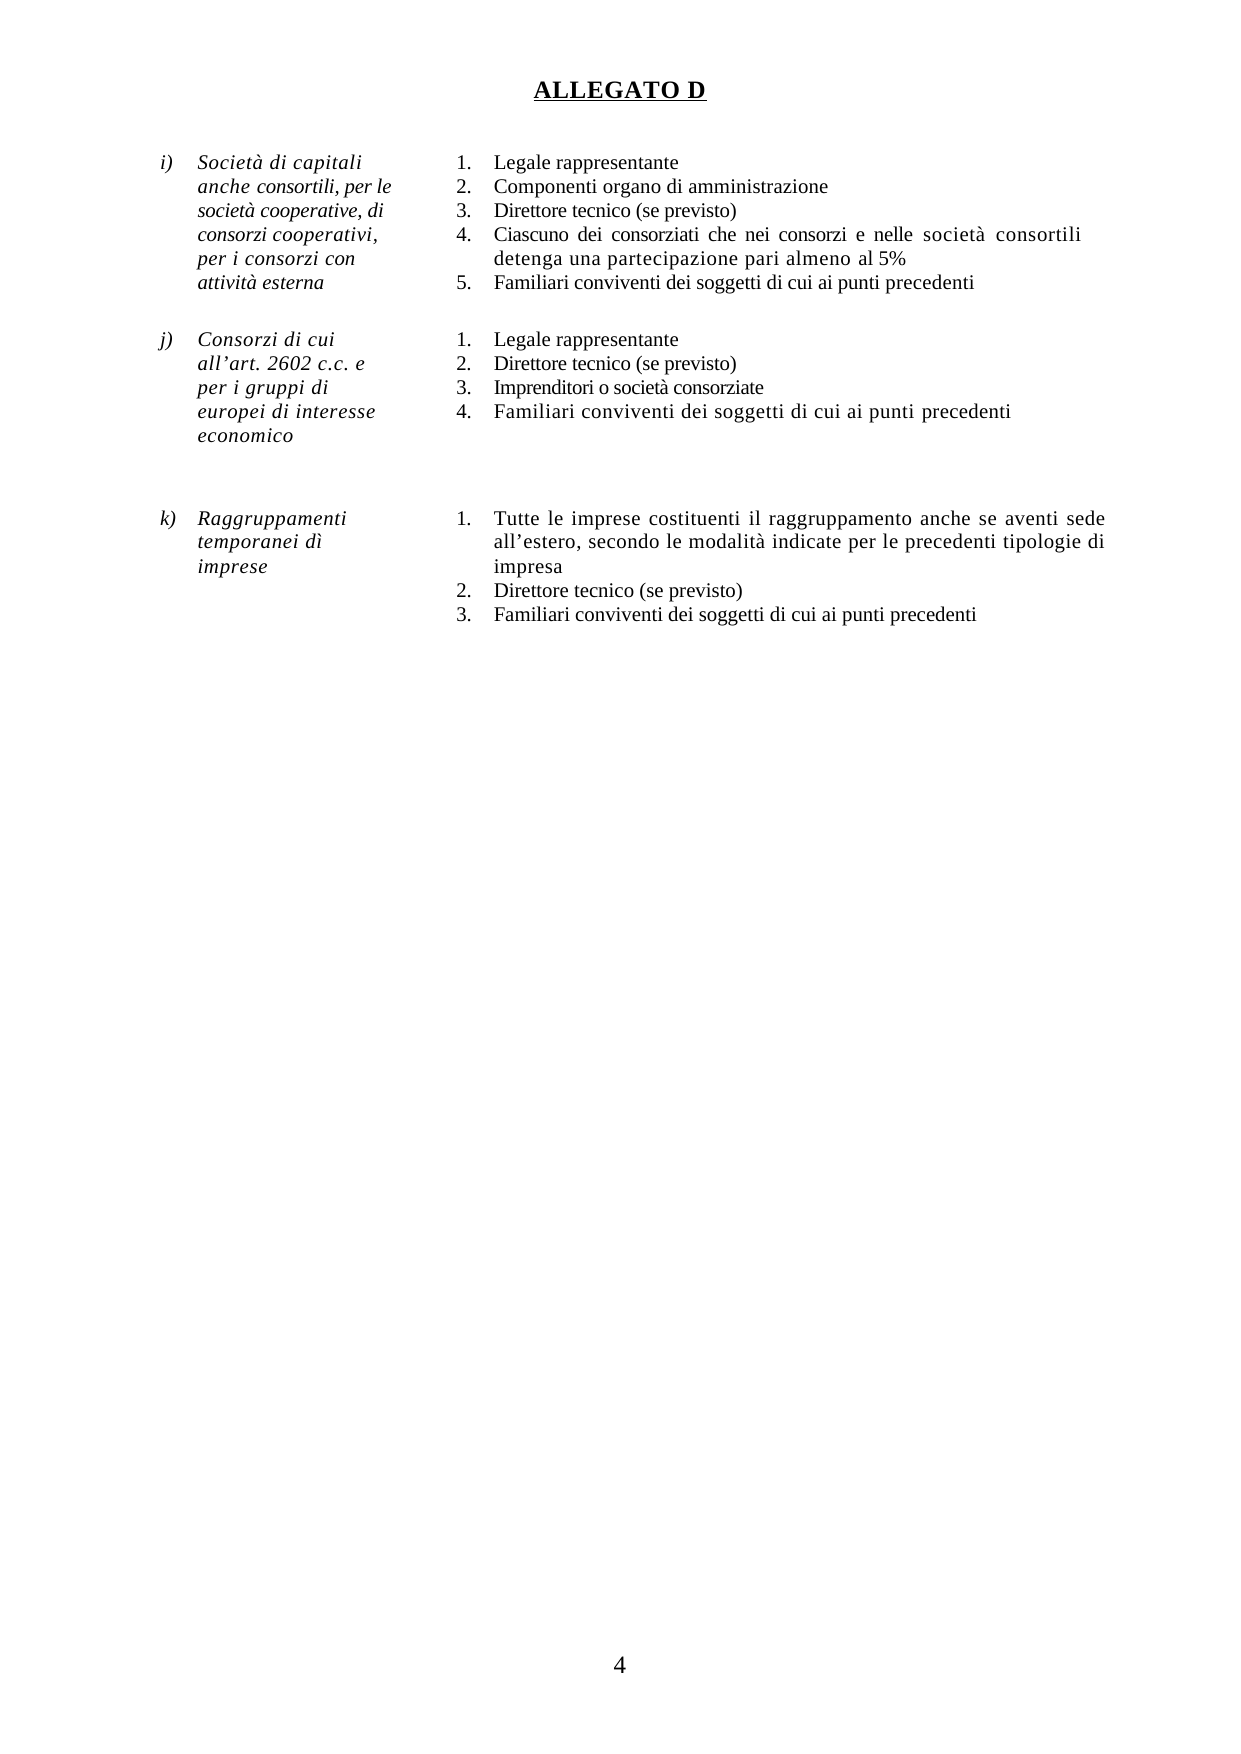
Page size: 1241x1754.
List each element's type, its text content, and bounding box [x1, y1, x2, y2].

table_cell Legale rappresentante Componenti organo di amministrazione Direttore tecnico (se previsto) Ciascuno dei consorziati che nei consorzi e nelle società consortili detenga una partecipazione pari almeno al 5% Familiari conviventi dei soggetti di cui ai punti precedenti [407, 150, 1118, 327]
table_cell Legale rappresentante Direttore tecnico (se previsto) Imprenditori o società consorziate Familiari conviventi dei soggetti di cui ai punti precedenti [407, 327, 1118, 505]
table_cell Raggruppamenti temporanei dì imprese [111, 505, 407, 682]
table_cell Tutte le imprese costituenti il raggruppamento anche se aventi sede all’estero, secondo le modalità indicate per le precedenti tipologie di impresa Direttore tecnico (se previsto) Familiari conviventi dei soggetti di cui ai punti precedenti [407, 505, 1118, 682]
table_cell Società di capitali anche consortili, per le società cooperative, di consorzi cooperativi, per i consorzi con attività esterna [111, 150, 407, 327]
table_cell Consorzi di cui all’art. 2602 c.c. e per i gruppi di europei di interesse economico [111, 327, 407, 505]
